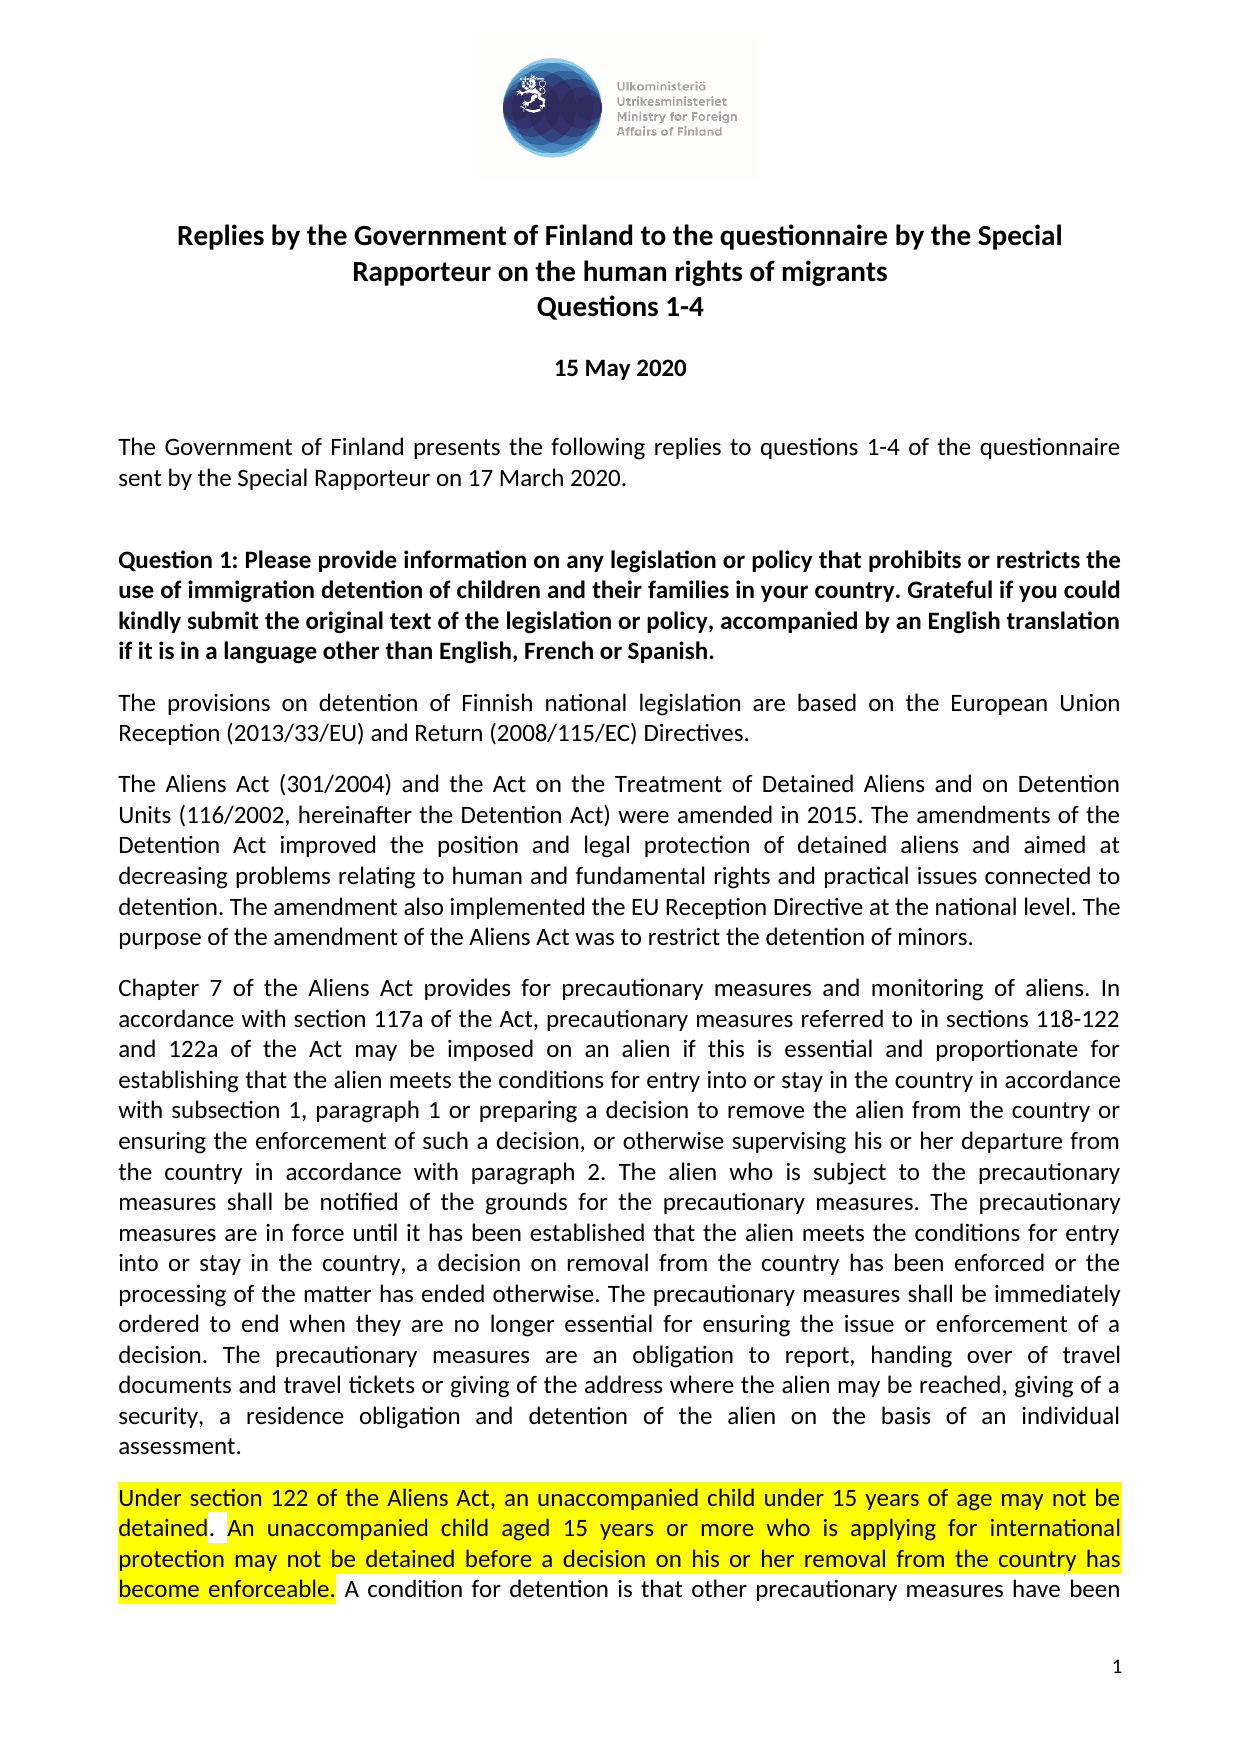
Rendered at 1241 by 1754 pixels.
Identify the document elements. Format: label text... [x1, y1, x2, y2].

text 15 May 2020 [118, 352, 1122, 382]
text The provisions on detention of Finnish national legislation are based on the European Union Reception (2013/33/EU) and Return (2008/115/EC) Directives. [118, 687, 1122, 748]
text Question 1: Please provide information on any legislation or policy that prohibits or restricts the use of immigration detention of children and their families in your country. Grateful if you could kindly submit the original text of the legislation or policy, accompanied by an English translation if it is in a language other than English, French or Spanish. [118, 544, 1122, 666]
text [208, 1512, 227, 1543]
text Replies by the Government of Finland to the questionnaire by the Special Rapporteur on the human rights of migrants [118, 217, 1122, 288]
text Questions 1-4 [118, 288, 1122, 324]
text Chapter 7 of the Aliens Act provides for precautionary measures and monitoring of aliens. In accordance with section 117a of the Act, precautionary measures referred to in sections 118-122 and 122a of the Act may be imposed on an alien if this is essential and proportionate for establishing that the alien meets the conditions for entry into or stay in the country in accordance with subsection 1, paragraph 1 or preparing a decision to remove the alien from the country or ensuring the enforcement of such a decision, or otherwise supervising his or her departure from the country in accordance with paragraph 2. The alien who is subject to the precautionary measures shall be notified of the grounds for the precautionary measures. The precautionary measures are in force until it has been established that the alien meets the conditions for entry into or stay in the country, a decision on removal from the country has been enforced or the processing of the matter has ended otherwise. The precautionary measures shall be immediately ordered to end when they are no longer essential for ensuring the issue or enforcement of a decision. The precautionary measures are an obligation to report, handing over of travel documents and travel tickets or giving of the address where the alien may be reached, giving of a security, a residence obligation and detention of the alien on the basis of an individual assessment. [118, 972, 1122, 1461]
text The Government of Finland presents the following replies to questions 1-4 of the questionnaire sent by the Special Rapporteur on 17 March 2020. [118, 431, 1122, 492]
text The Aliens Act (301/2004) and the Act on the Treatment of Detained Aliens and on Detention Units (116/2002, hereinafter the Detention Act) were amended in 2015. The amendments of the Detention Act improved the position and legal protection of detained aliens and aimed at decreasing problems relating to human and fundamental rights and practical issues connected to detention. The amendment also implemented the EU Reception Directive at the national level. The purpose of the amendment of the Aliens Act was to restrict the detention of minors. [118, 768, 1122, 952]
picture [478, 33, 762, 182]
